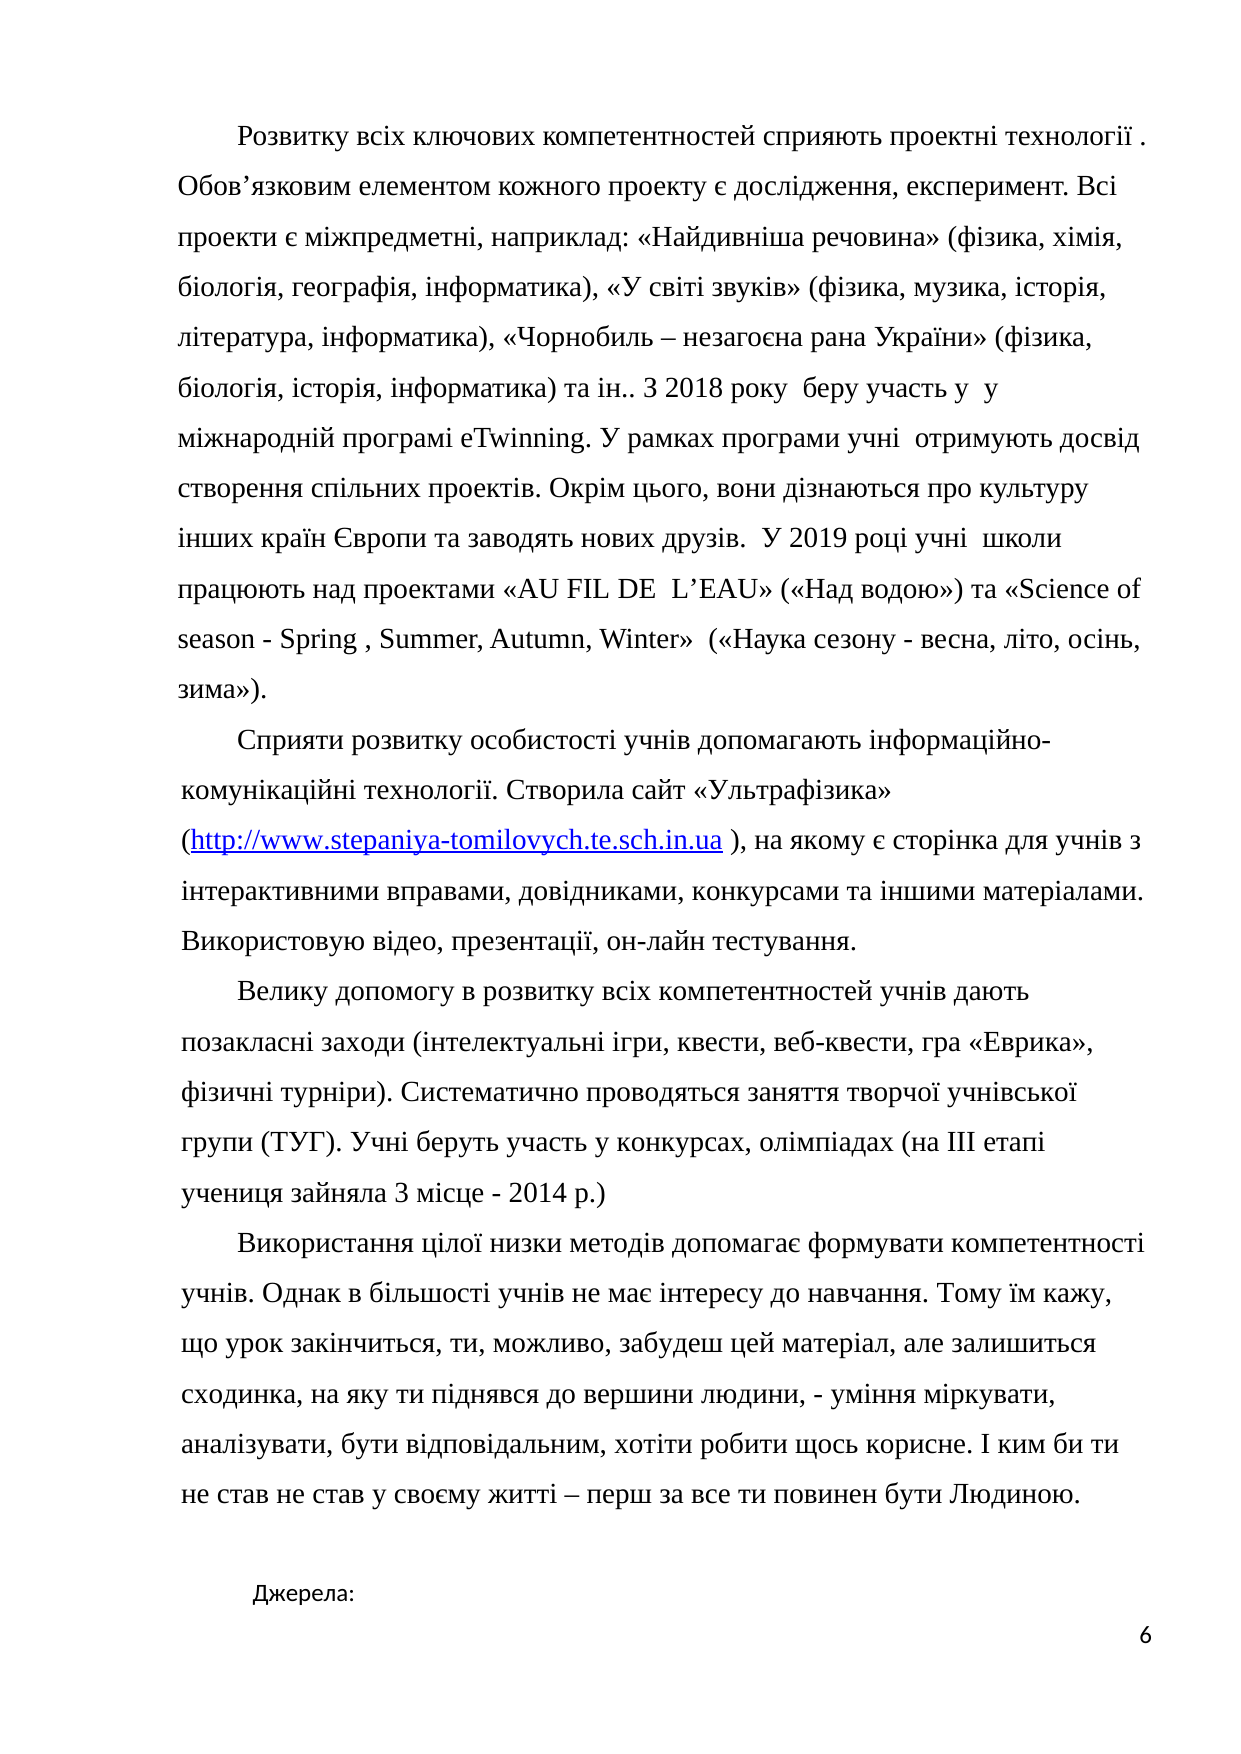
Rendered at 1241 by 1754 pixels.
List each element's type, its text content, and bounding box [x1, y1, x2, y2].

text Джерела: [252, 1577, 1152, 1608]
text Сприяти розвитку особистості учнів допомагають інформаційно-комунікаційні технології. Створила сайт «Ультрафізика» (http://www.stepaniya-tomilovych.te.sch.in.ua ), на якому є сторінка для учнів з інтерактивними вправами, довідниками, конкурсами та іншими матеріалами. Використовую відео, презентації, он-лайн тестування. [181, 722, 1151, 957]
text Використання цілої низки методів допомагає формувати компетентності учнів. Однак в більшості учнів не має інтересу до навчання. Тому їм кажу, що урок закінчиться, ти, можливо, забудеш цей матеріал, але залишиться сходинка, на яку ти піднявся до вершини людини, - уміння міркувати, аналізувати, бути відповідальним, хотіти робити щось корисне. І ким би ти не став не став у своєму житті – перш за все ти повинен бути Людиною. [181, 1225, 1151, 1510]
text Велику допомогу в розвитку всіх компетентностей учнів дають позакласні заходи (інтелектуальні ігри, квести, веб-квести, гра «Еврика», фізичні турніри). Систематично проводяться заняття творчої учнівської групи (ТУГ). Учні беруть участь у конкурсах, олімпіадах (на ІІІ етапі учениця зайняла 3 місце - 2014 р.) [181, 973, 1151, 1208]
subtitle Розвитку всіх ключових компетентностей сприяють проектні технології . Обов’язковим елементом кожного проекту є дослідження, експеримент. Всі проекти є міжпредметні, наприклад: «Найдивніша речовина» (фізика, хімія, біологія, географія, інформатика), «У світі звуків» (фізика, музика, історія, література, інформатика), «Чорнобиль – незагоєна рана України» (фізика, біологія, історія, інформатика) та ін.. З 2018 року беру участь у у міжнародній програмі eTwinning. У рамках програми учні отримують досвід створення спільних проектів. Окрім цього, вони дізнаються про культуру інших країн Європи та заводять нових друзів. У 2019 році учні школи працюють над проектами «AU FIL DE L’EAU» («Над водою») та «Science of season - Spring , Summer, Autumn, Winter» («Наука сезону - весна, літо, осінь, зима»). [177, 118, 1152, 705]
